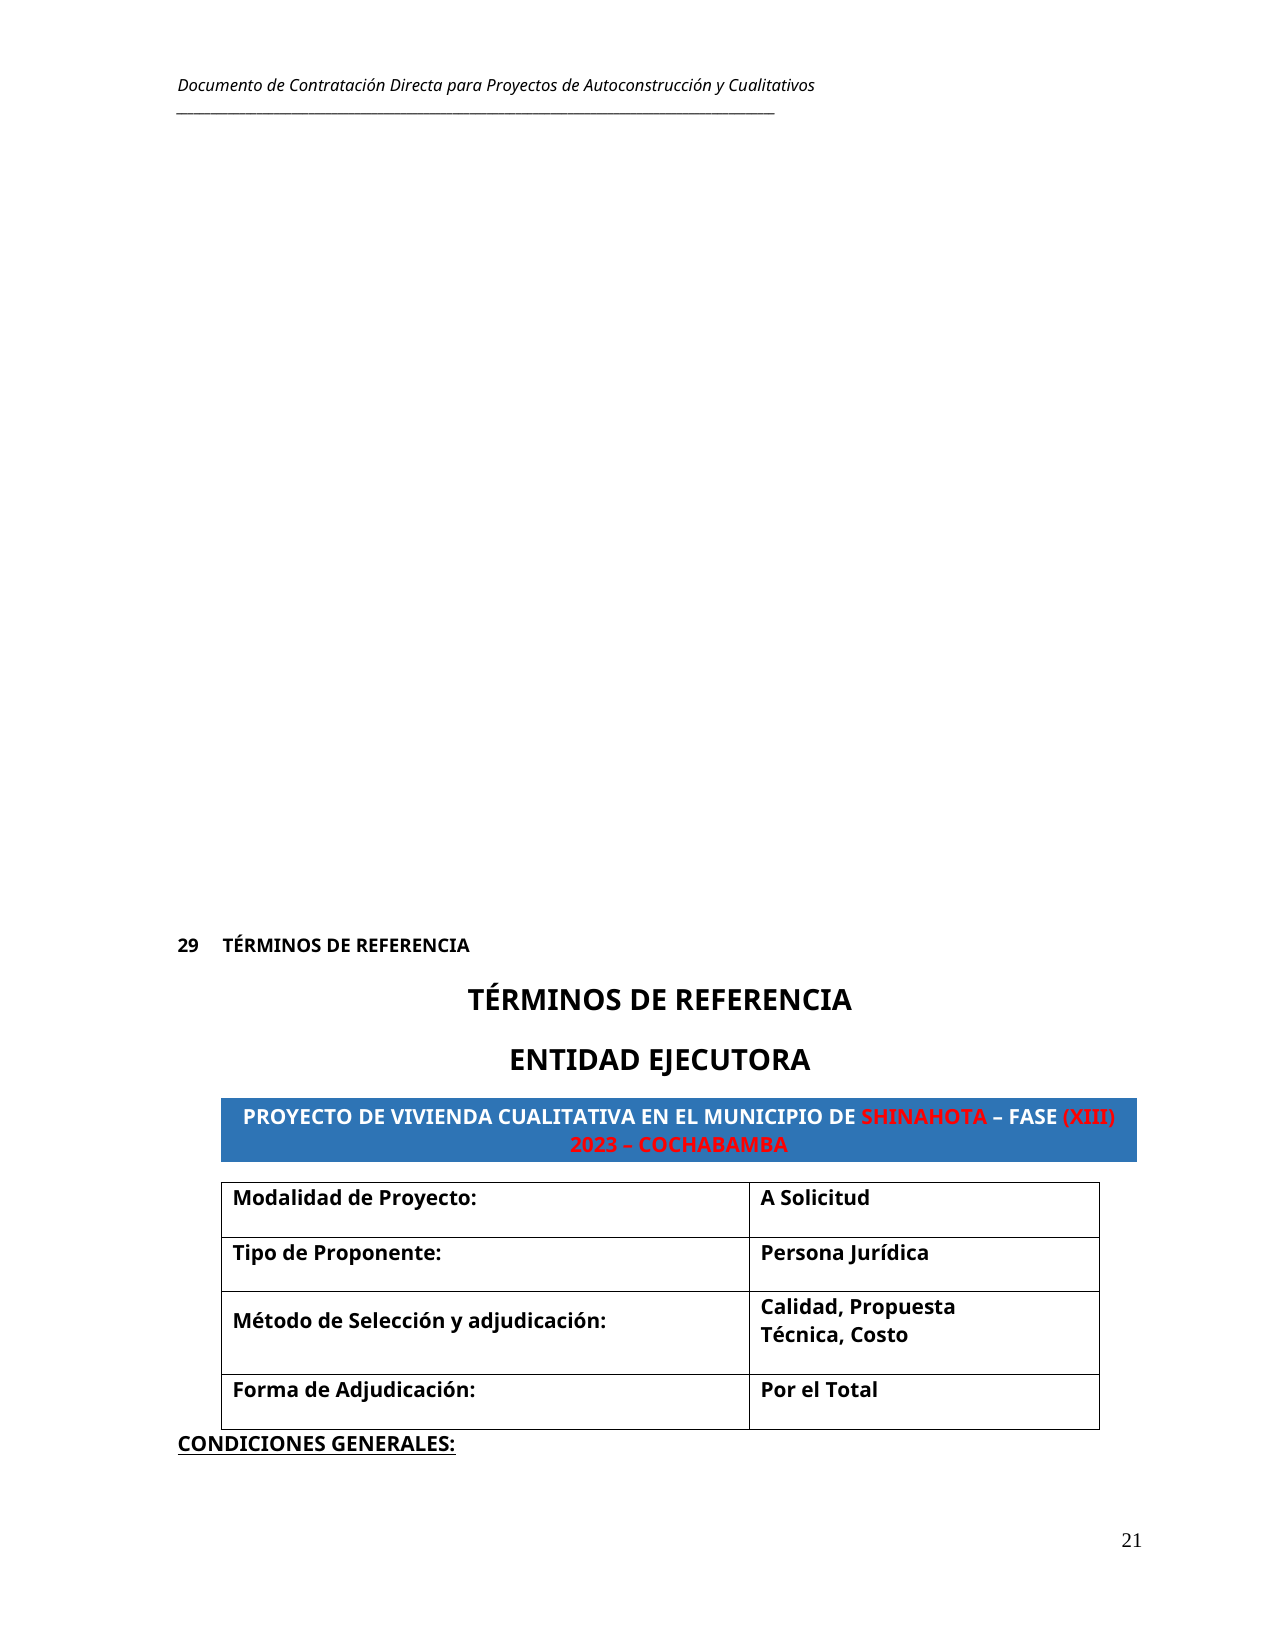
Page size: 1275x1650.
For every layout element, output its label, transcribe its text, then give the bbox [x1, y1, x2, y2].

table_header A Solicitud [750, 1183, 1099, 1237]
text CONDICIONES GENERALES: [177, 1307, 1142, 1458]
table_cell Forma de Adjudicación: [222, 1375, 749, 1428]
table_cell Persona Jurídica [750, 1238, 1099, 1291]
list TÉRMINOS DE REFERENCIA [177, 932, 1142, 958]
table_cell Calidad, Propuesta Técnica, Costo [750, 1292, 1099, 1374]
table_header Modalidad de Proyecto: [222, 1183, 749, 1237]
text ENTIDAD EJECUTORA [177, 1039, 1142, 1078]
text TÉRMINOS DE REFERENCIA [177, 979, 1142, 1019]
table_header PROYECTO DE VIVIENDA CUALITATIVA EN EL MUNICIPIO DE SHINAHOTA – FASE (XIII) 2023 – COCHABAMBA [221, 1098, 1137, 1162]
table_cell Por el Total [750, 1375, 1099, 1428]
table_cell Método de Selección y adjudicación: [222, 1292, 749, 1374]
table_cell Tipo de Proponente: [222, 1238, 749, 1291]
